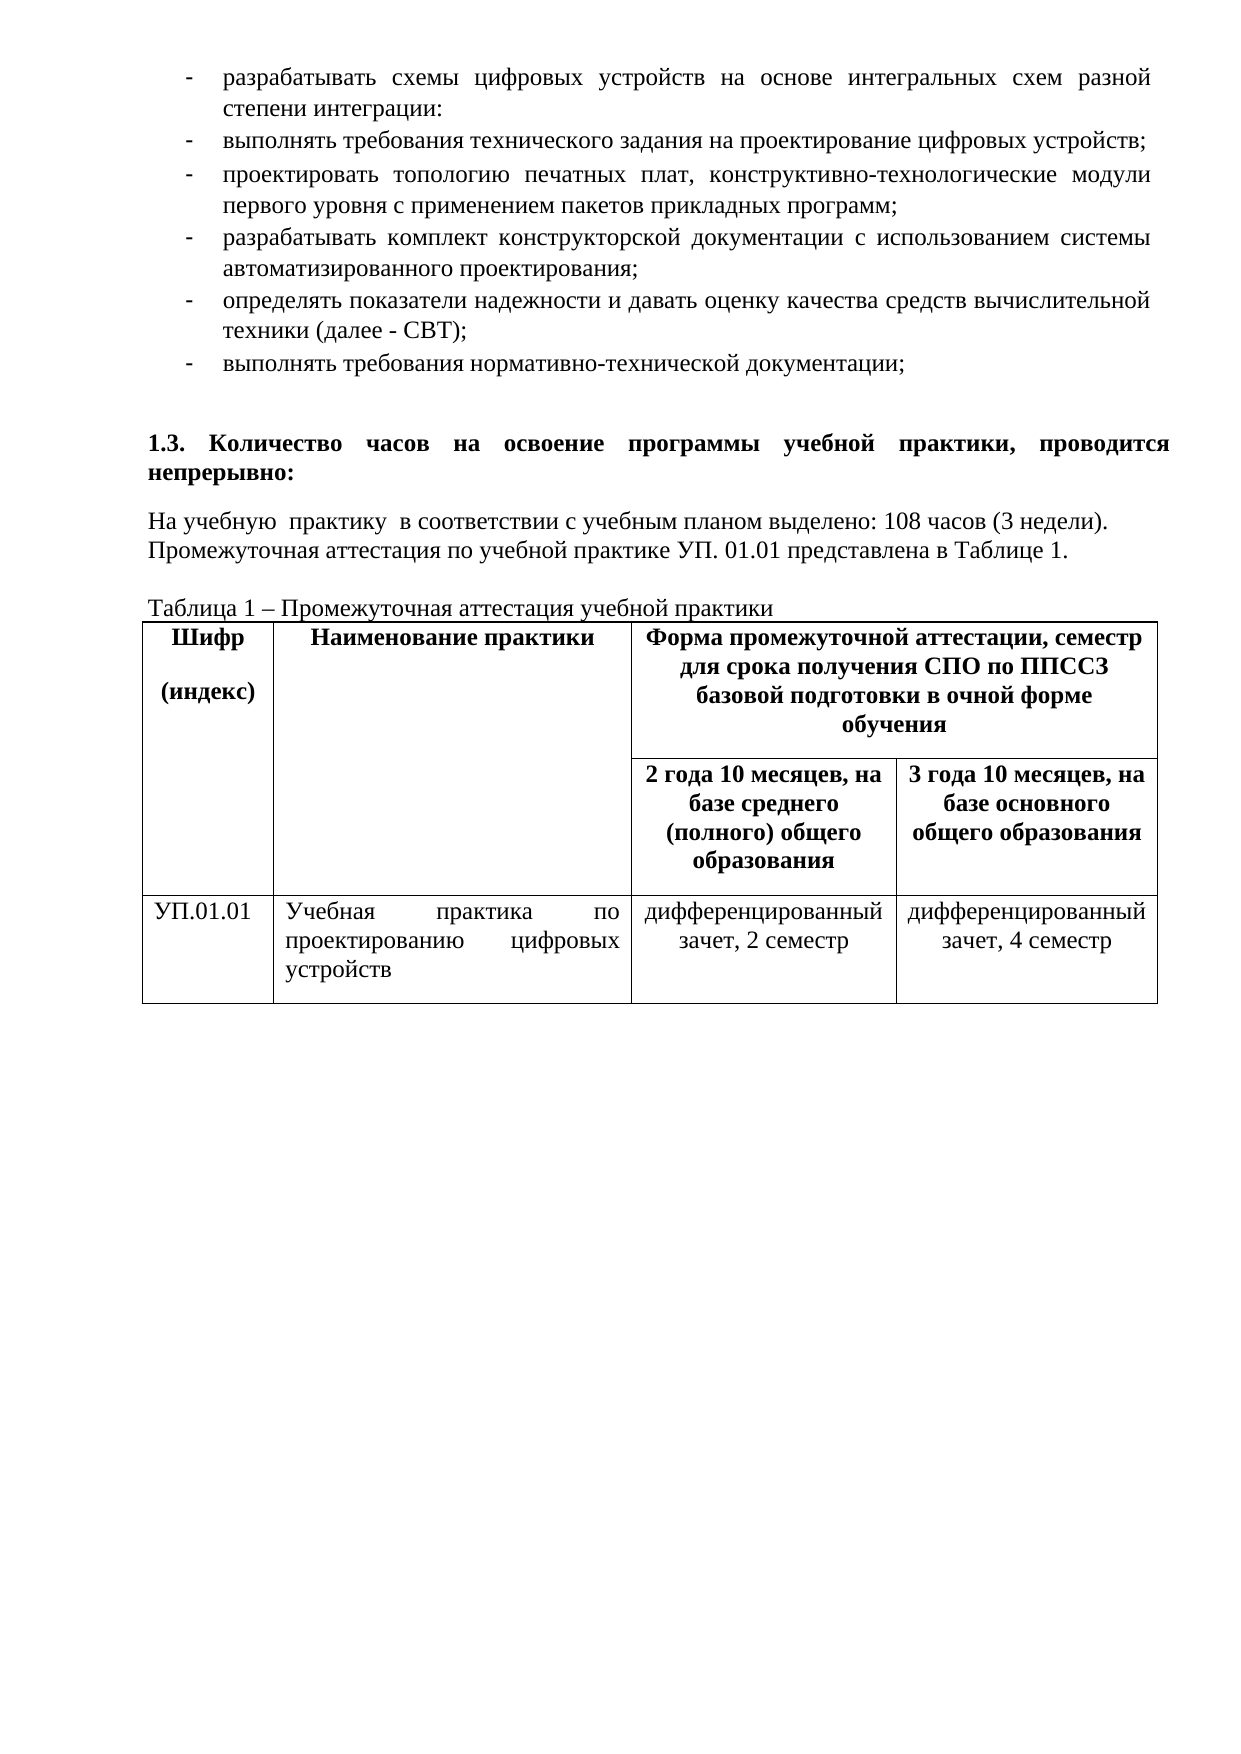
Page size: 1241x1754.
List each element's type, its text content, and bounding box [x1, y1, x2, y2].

text Таблица 1 – Промежуточная аттестация учебной практики [148, 593, 1152, 621]
list проектировать топологию печатных плат, конструктивно-технологические модули первого уровня с применением пакетов прикладных программ; [185, 156, 1152, 219]
table_cell дифференцированный зачет, 4 семестр [897, 896, 1157, 1003]
table_cell 3 года 10 месяцев, на базе основного общего образования [897, 759, 1157, 895]
table_cell УП.01.01 [143, 896, 273, 1003]
list выполнять требования нормативно-технической документации; [185, 344, 1152, 378]
table_cell 2 года 10 месяцев, на базе среднего (полного) общего образования [632, 759, 896, 895]
list выполнять требования технического задания на проектирование цифровых устройств; [185, 122, 1152, 156]
text 1.3. Количество часов на освоение программы учебной практики, проводится непрерывно: [148, 428, 1171, 486]
table_header Шифр (индекс) [143, 623, 273, 895]
list разрабатывать схемы цифровых устройств на основе интегральных схем разной степени интеграции: [185, 59, 1152, 122]
list разрабатывать комплект конструкторской документации с использованием системы автоматизированного проектирования; [185, 219, 1152, 282]
table_cell дифференцированный зачет, 2 семестр [632, 896, 896, 1003]
table_header Форма промежуточной аттестации, семестр для срока получения СПО по ППССЗ базовой подготовки в очной форме обучения [632, 623, 1157, 758]
list определять показатели надежности и давать оценку качества средств вычислительной техники (далее - СВТ); [185, 282, 1152, 344]
table_header Наименование практики [274, 623, 631, 895]
table_cell Учебная практика по проектированию цифровых устройств [274, 896, 631, 1003]
text На учебную практику в соответствии с учебным планом выделено: 108 часов (3 недели). [148, 506, 1152, 535]
text Промежуточная аттестация по учебной практике УП. 01.01 представлена в Таблице 1. [148, 535, 1152, 564]
